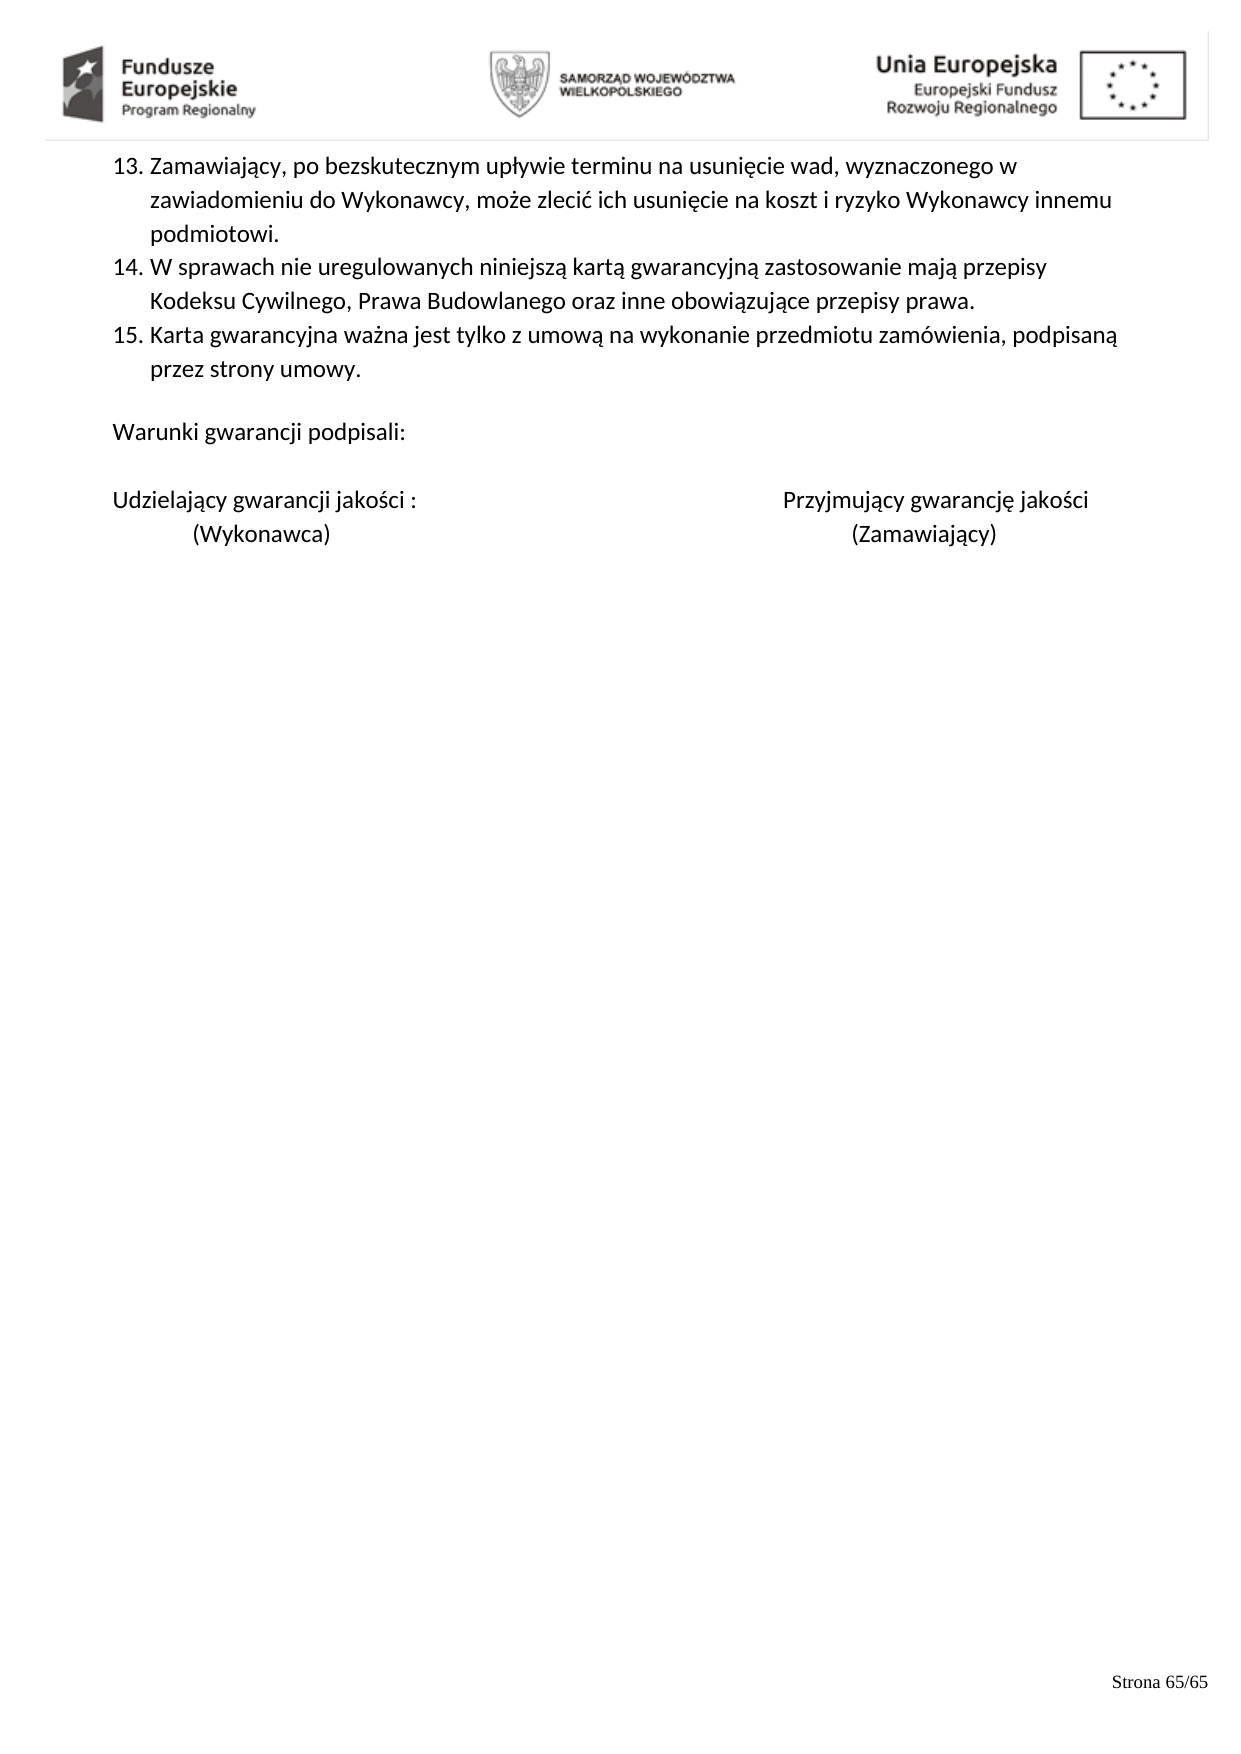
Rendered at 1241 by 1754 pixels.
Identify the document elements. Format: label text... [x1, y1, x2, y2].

list Zamawiający, po bezskutecznym upływie terminu na usunięcie wad, wyznaczonego w zawiadomieniu do Wykonawcy, może zlecić ich usunięcie na koszt i ryzyko Wykonawcy innemu podmiotowi. [112, 150, 1128, 248]
picture [45, 31, 1210, 142]
list W sprawach nie uregulowanych niniejszą kartą gwarancyjną zastosowanie mają przepisy Kodeksu Cywilnego, Prawa Budowlanego oraz inne obowiązujące przepisy prawa. [112, 252, 1128, 316]
text (Wykonawca) (Zamawiający) [112, 518, 1128, 548]
text Warunki gwarancji podpisali: [112, 416, 1128, 447]
text Udzielający gwarancji jakości : Przyjmujący gwarancję jakości [112, 484, 1128, 514]
list Karta gwarancyjna ważna jest tylko z umową na wykonanie przedmiotu zamówienia, podpisaną przez strony umowy. [112, 319, 1128, 384]
